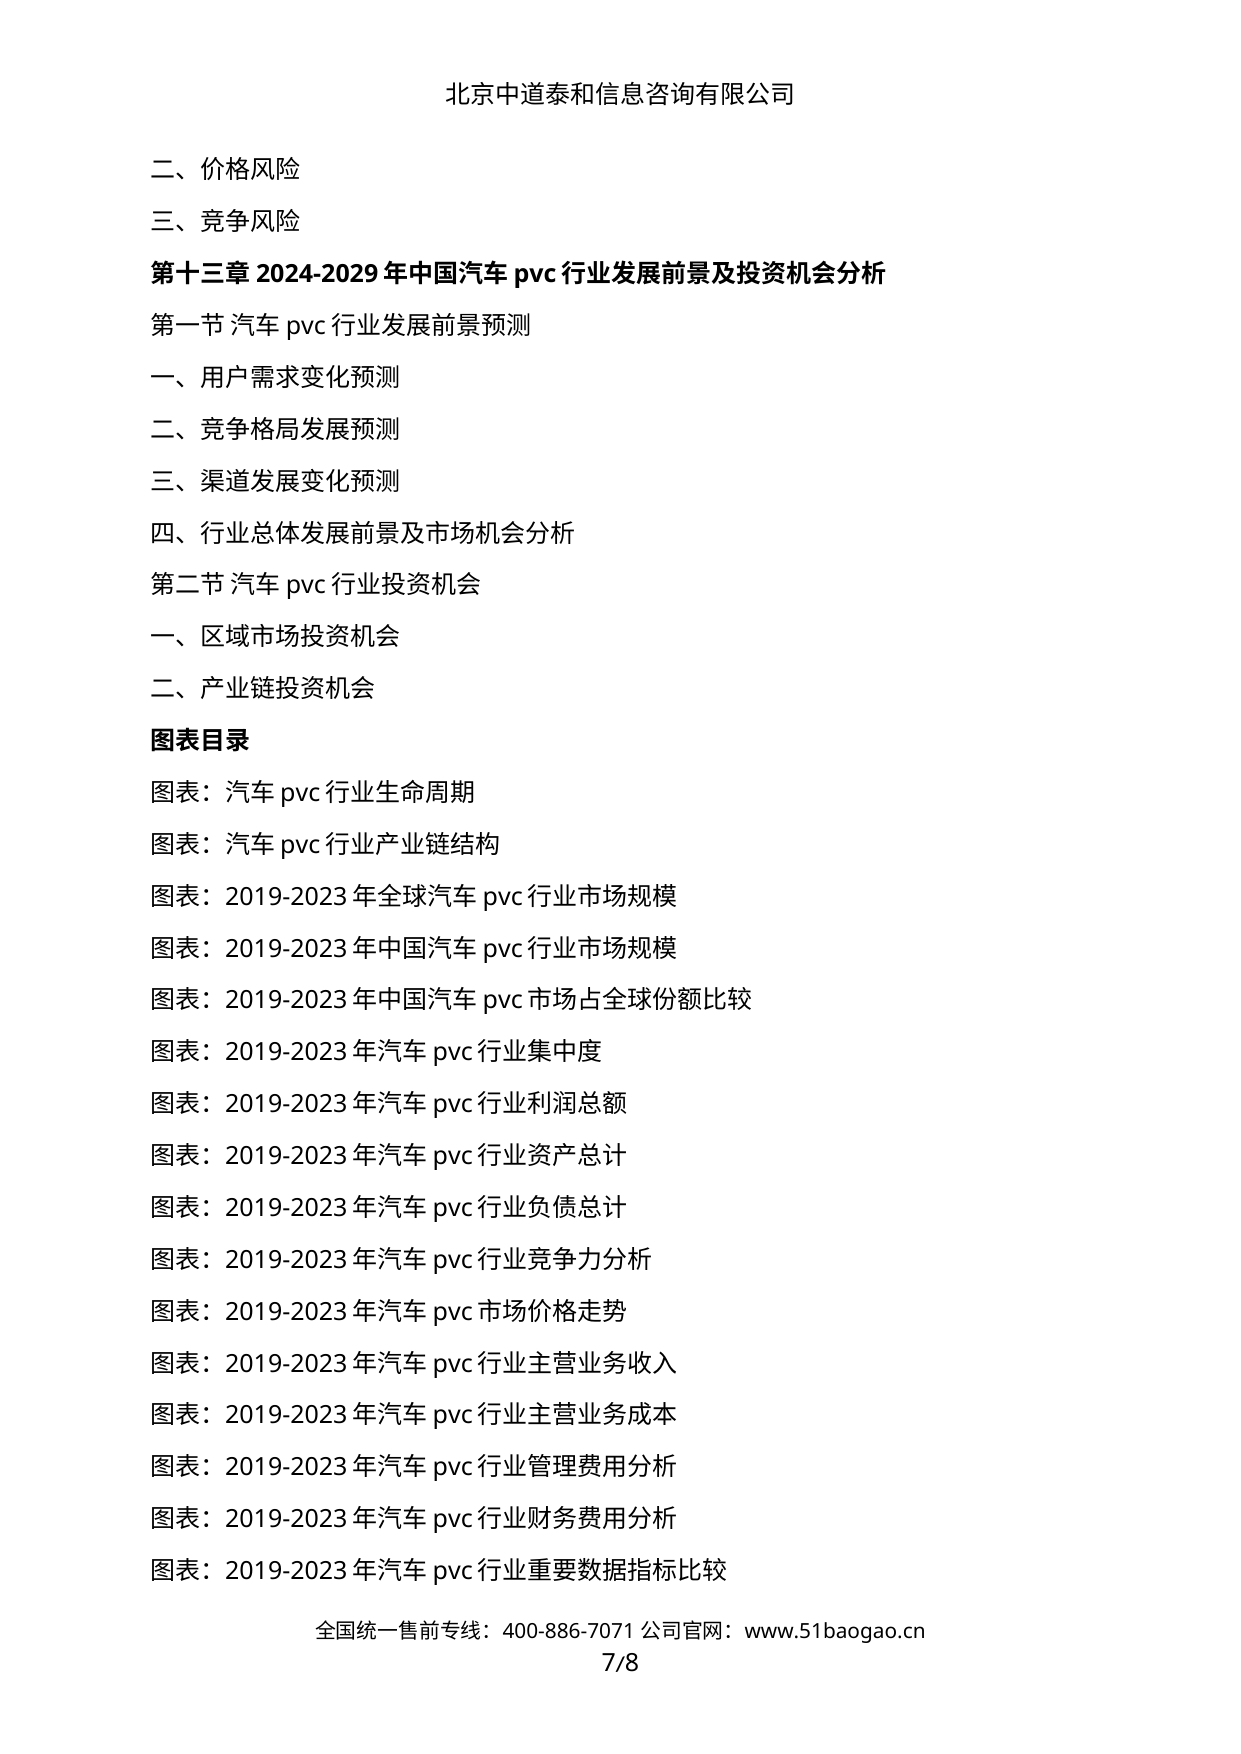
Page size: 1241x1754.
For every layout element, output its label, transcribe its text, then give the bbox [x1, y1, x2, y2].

text 图表：2019-2023年汽车pvc行业负债总计 [150, 1187, 1090, 1224]
text 图表：2019-2023年汽车pvc市场价格走势 [150, 1291, 1090, 1327]
text 三、竞争风险 [150, 202, 1090, 238]
text 图表：2019-2023年汽车pvc行业资产总计 [150, 1136, 1090, 1172]
text 三、渠道发展变化预测 [150, 461, 1090, 497]
text 图表：2019-2023年汽车pvc行业利润总额 [150, 1084, 1090, 1120]
text 图表：2019-2023年中国汽车pvc市场占全球份额比较 [150, 980, 1090, 1016]
text 二、价格风险 [150, 150, 1090, 186]
text 一、区域市场投资机会 [150, 617, 1090, 653]
text 图表：2019-2023年汽车pvc行业主营业务成本 [150, 1395, 1090, 1431]
text 一、用户需求变化预测 [150, 357, 1090, 394]
text 图表：2019-2023年中国汽车pvc行业市场规模 [150, 928, 1090, 964]
text 图表：汽车pvc行业产业链结构 [150, 824, 1090, 861]
text 四、行业总体发展前景及市场机会分析 [150, 513, 1090, 549]
text 第十三章 2024-2029年中国汽车pvc行业发展前景及投资机会分析 [150, 254, 1090, 290]
text 图表：2019-2023年汽车pvc行业管理费用分析 [150, 1447, 1090, 1483]
text 第二节 汽车pvc行业投资机会 [150, 565, 1090, 601]
text 二、竞争格局发展预测 [150, 409, 1090, 446]
text 图表：2019-2023年汽车pvc行业集中度 [150, 1032, 1090, 1068]
text 图表目录 [150, 721, 1090, 757]
text 图表：2019-2023年全球汽车pvc行业市场规模 [150, 876, 1090, 912]
text 图表：2019-2023年汽车pvc行业重要数据指标比较 [150, 1551, 1090, 1587]
text 二、产业链投资机会 [150, 669, 1090, 705]
text 图表：汽车pvc行业生命周期 [150, 772, 1090, 809]
text 图表：2019-2023年汽车pvc行业财务费用分析 [150, 1499, 1090, 1535]
text 图表：2019-2023年汽车pvc行业主营业务收入 [150, 1343, 1090, 1379]
text 图表：2019-2023年汽车pvc行业竞争力分析 [150, 1239, 1090, 1276]
text 第一节 汽车pvc行业发展前景预测 [150, 306, 1090, 342]
